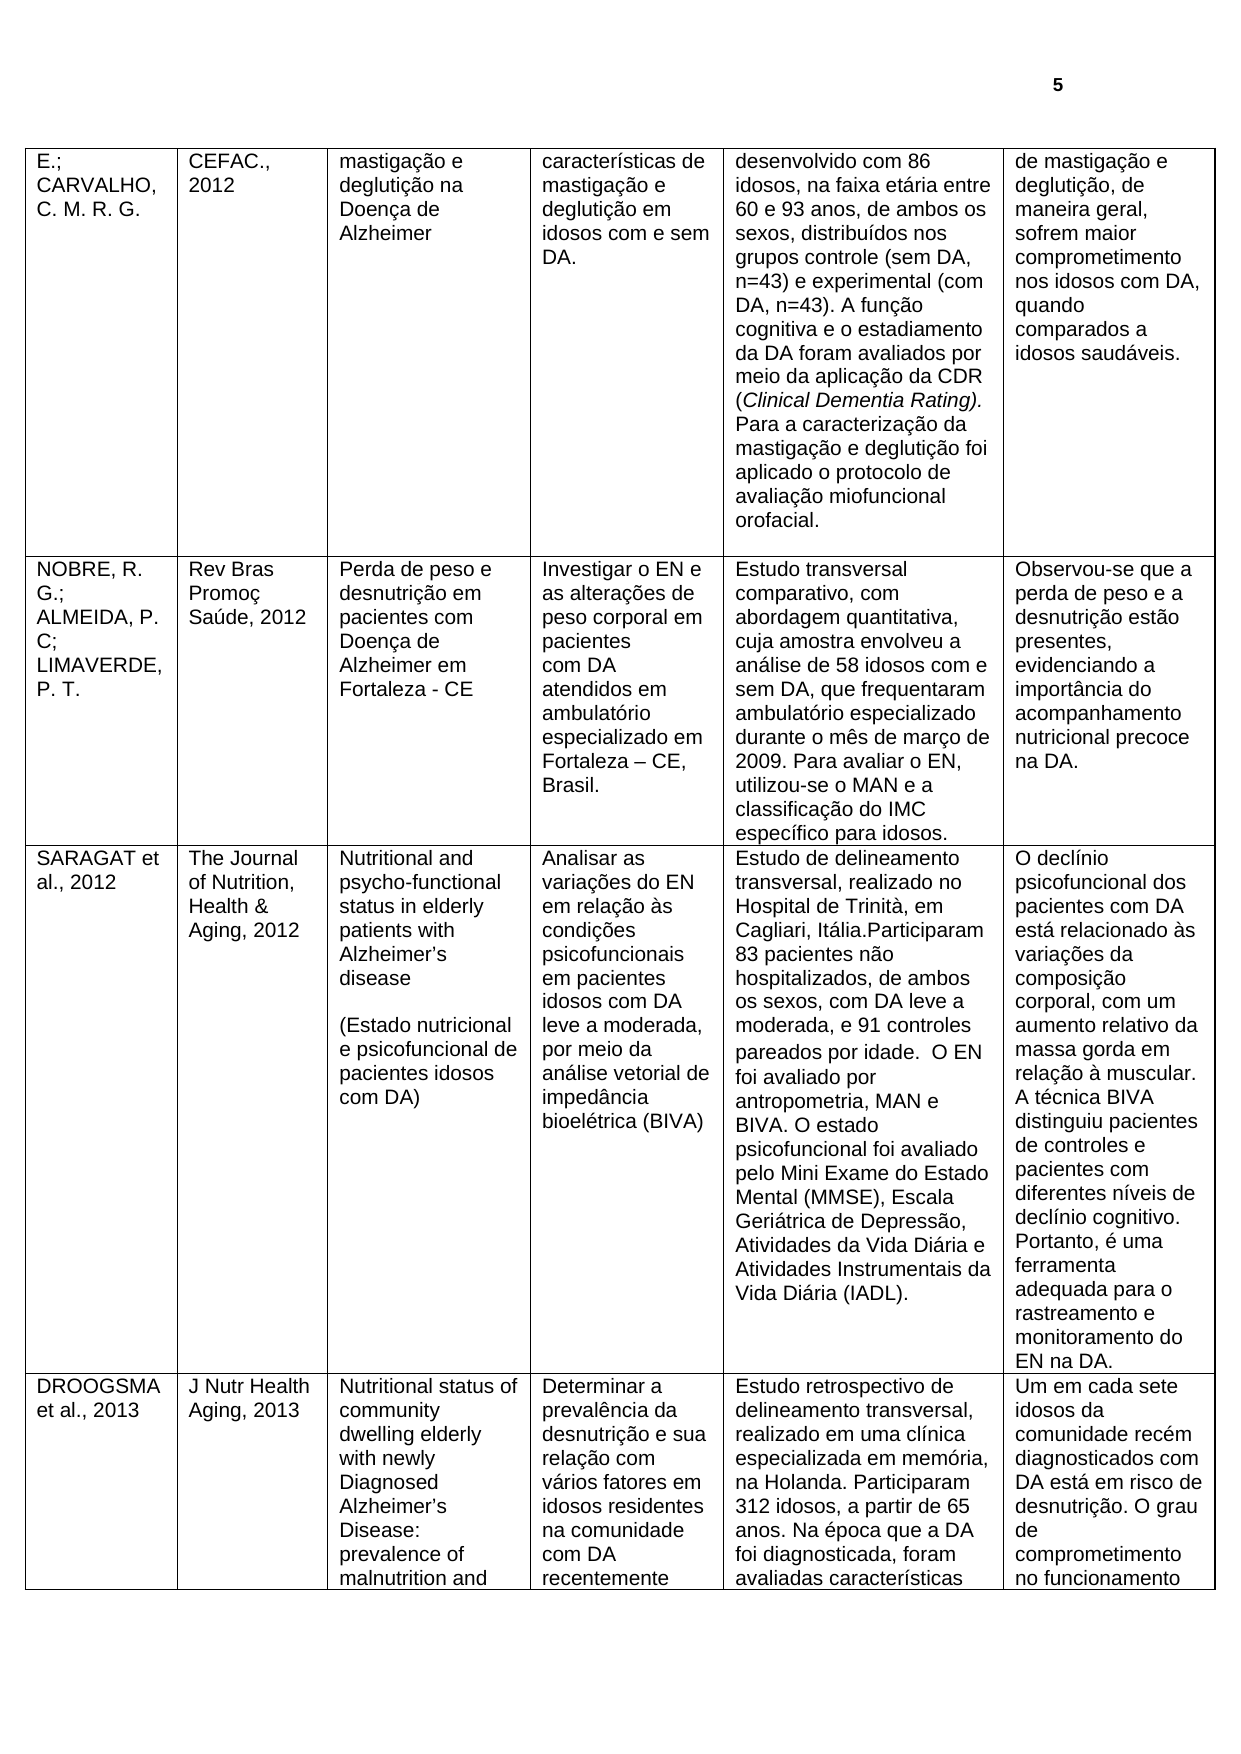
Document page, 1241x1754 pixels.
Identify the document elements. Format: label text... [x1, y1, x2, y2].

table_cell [26, 1374, 177, 1589]
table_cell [531, 1374, 723, 1589]
table_cell The Journal of Nutrition, Health & Aging, 2012 [178, 846, 327, 1373]
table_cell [26, 149, 177, 556]
table_cell Rev Bras Promoç Saúde, 2012 [178, 557, 327, 844]
table_cell O declínio psicofuncional dos pacientes com DA está relacionado às variações da composição corporal, com um aumento relativo da massa gorda em relação à muscular. A técnica BIVA distinguiu pacientes de controles e pacientes com diferentes níveis de declínio cognitivo. Portanto, é uma ferramenta adequada para o rastreamento e monitoramento do EN na DA. [1004, 846, 1214, 1373]
table_cell Observou-se que a perda de peso e a desnutrição estão presentes, evidenciando a importância do acompanhamento nutricional precoce na DA. [1004, 557, 1214, 844]
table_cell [328, 1374, 530, 1589]
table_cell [724, 1374, 1003, 1589]
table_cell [531, 149, 723, 556]
table_cell Analisar as variações do EN em relação às condições psicofuncionais em pacientes idosos com DA leve a moderada, por meio da análise vetorial de impedância bioelétrica (BIVA) [531, 846, 723, 1373]
table_cell SARAGAT et al., 2012 [26, 846, 177, 1373]
table_cell Nutritional and psycho-functional status in elderly patients with Alzheimer’s disease (Estado nutricional e psicofuncional de pacientes idosos com DA) [328, 846, 530, 1373]
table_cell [1004, 149, 1214, 556]
table_cell NOBRE, R. G.; ALMEIDA, P. C; LIMAVERDE, P. T. [26, 557, 177, 844]
table_cell Estudo transversal comparativo, com abordagem quantitativa, cuja amostra envolveu a análise de 58 idosos com e sem DA, que frequentaram ambulatório especializado durante o mês de março de 2009. Para avaliar o EN, utilizou-se o MAN e a classificação do IMC específico para idosos. [724, 557, 1003, 844]
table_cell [1004, 1374, 1214, 1589]
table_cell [328, 149, 530, 556]
table_cell Estudo de delineamento transversal, realizado no Hospital de Trinità, em Cagliari, Itália.Participaram 83 pacientes não hospitalizados, de ambos os sexos, com DA leve a moderada, e 91 controles pareados por idade. O EN foi avaliado por antropometria, MAN e BIVA. O estado psicofuncional foi avaliado pelo Mini Exame do Estado Mental (MMSE), Escala Geriátrica de Depressão, Atividades da Vida Diária e Atividades Instrumentais da Vida Diária (IADL). [724, 846, 1003, 1373]
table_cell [178, 1374, 327, 1589]
table_cell Rev. CEFAC., 2012 [178, 149, 327, 556]
table_cell Perda de peso e desnutrição em pacientes com Doença de Alzheimer em Fortaleza - CE [328, 557, 530, 844]
table_cell Investigar o EN e as alterações de peso corporal em pacientes com DA atendidos em ambulatório especializado em Fortaleza – CE, Brasil. [531, 557, 723, 844]
